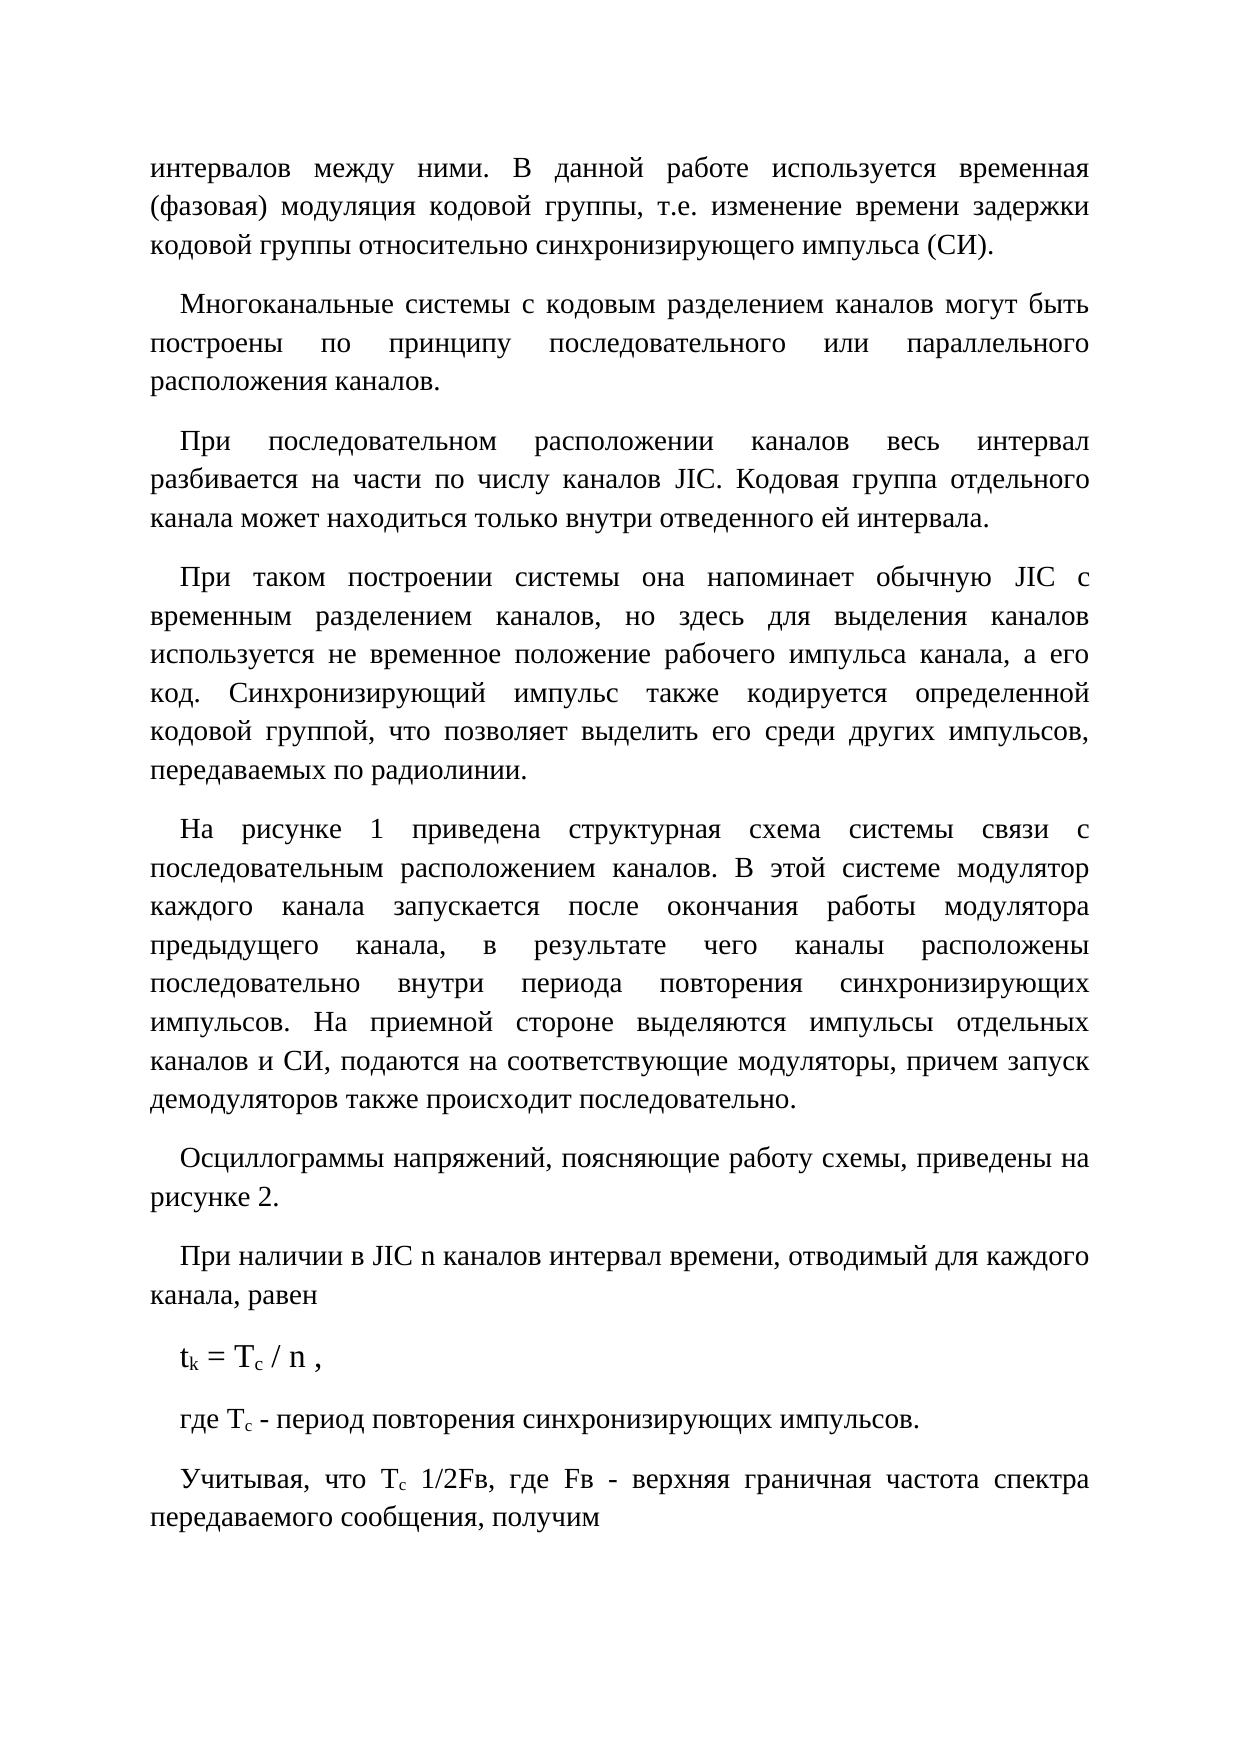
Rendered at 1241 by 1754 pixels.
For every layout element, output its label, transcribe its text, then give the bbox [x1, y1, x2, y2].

text При последовательном расположении каналов весь интервал разбивается на части по числу каналов JIC. Кодовая группа отдельного канала может находиться только внутри отведенного ей интервала. [150, 423, 1090, 533]
text При наличии в JIC n каналов интервал времени, отводимый для каждого канала, равен [150, 1238, 1090, 1311]
text tk = Тc / n , [150, 1336, 1090, 1375]
text Учитывая, что Тc 1/2Fв, где Fв - верхняя граничная частота спектра передаваемого сообщения, получим [150, 1461, 1090, 1533]
text Осциллограммы напряжений, поясняющие работу схемы, приведены на рисунке 2. [150, 1141, 1090, 1213]
text Многоканальные системы с кодовым разделением каналов могут быть построены по принципу последовательного или параллельного расположения каналов. [150, 286, 1090, 397]
text На рисунке 1 приведена структурная схема системы связи с последовательным расположением каналов. В этой системе модулятор каждого канала запускается после окончания работы модулятора предыдущего канала, в результате чего каналы расположены последовательно внутри периода повторения синхронизирующих импульсов. На приемной стороне выделяются импульсы отдельных каналов и СИ, подаются на соответствующие модуляторы, причем запуск демодуляторов также происходит последовательно. [150, 811, 1090, 1115]
text При таком построении системы она напоминает обычную JIC с временным разделением каналов, но здесь для выделения каналов используется не временное положение рабочего импульса канала, а его код. Синхронизирующий импульс также кодируется определенной кодовой группой, что позволяет выделить его среди других импульсов, передаваемых по радиолинии. [150, 559, 1090, 786]
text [150, 150, 1090, 261]
text где Тc - период повторения синхронизирующих импульсов. [150, 1401, 1090, 1435]
